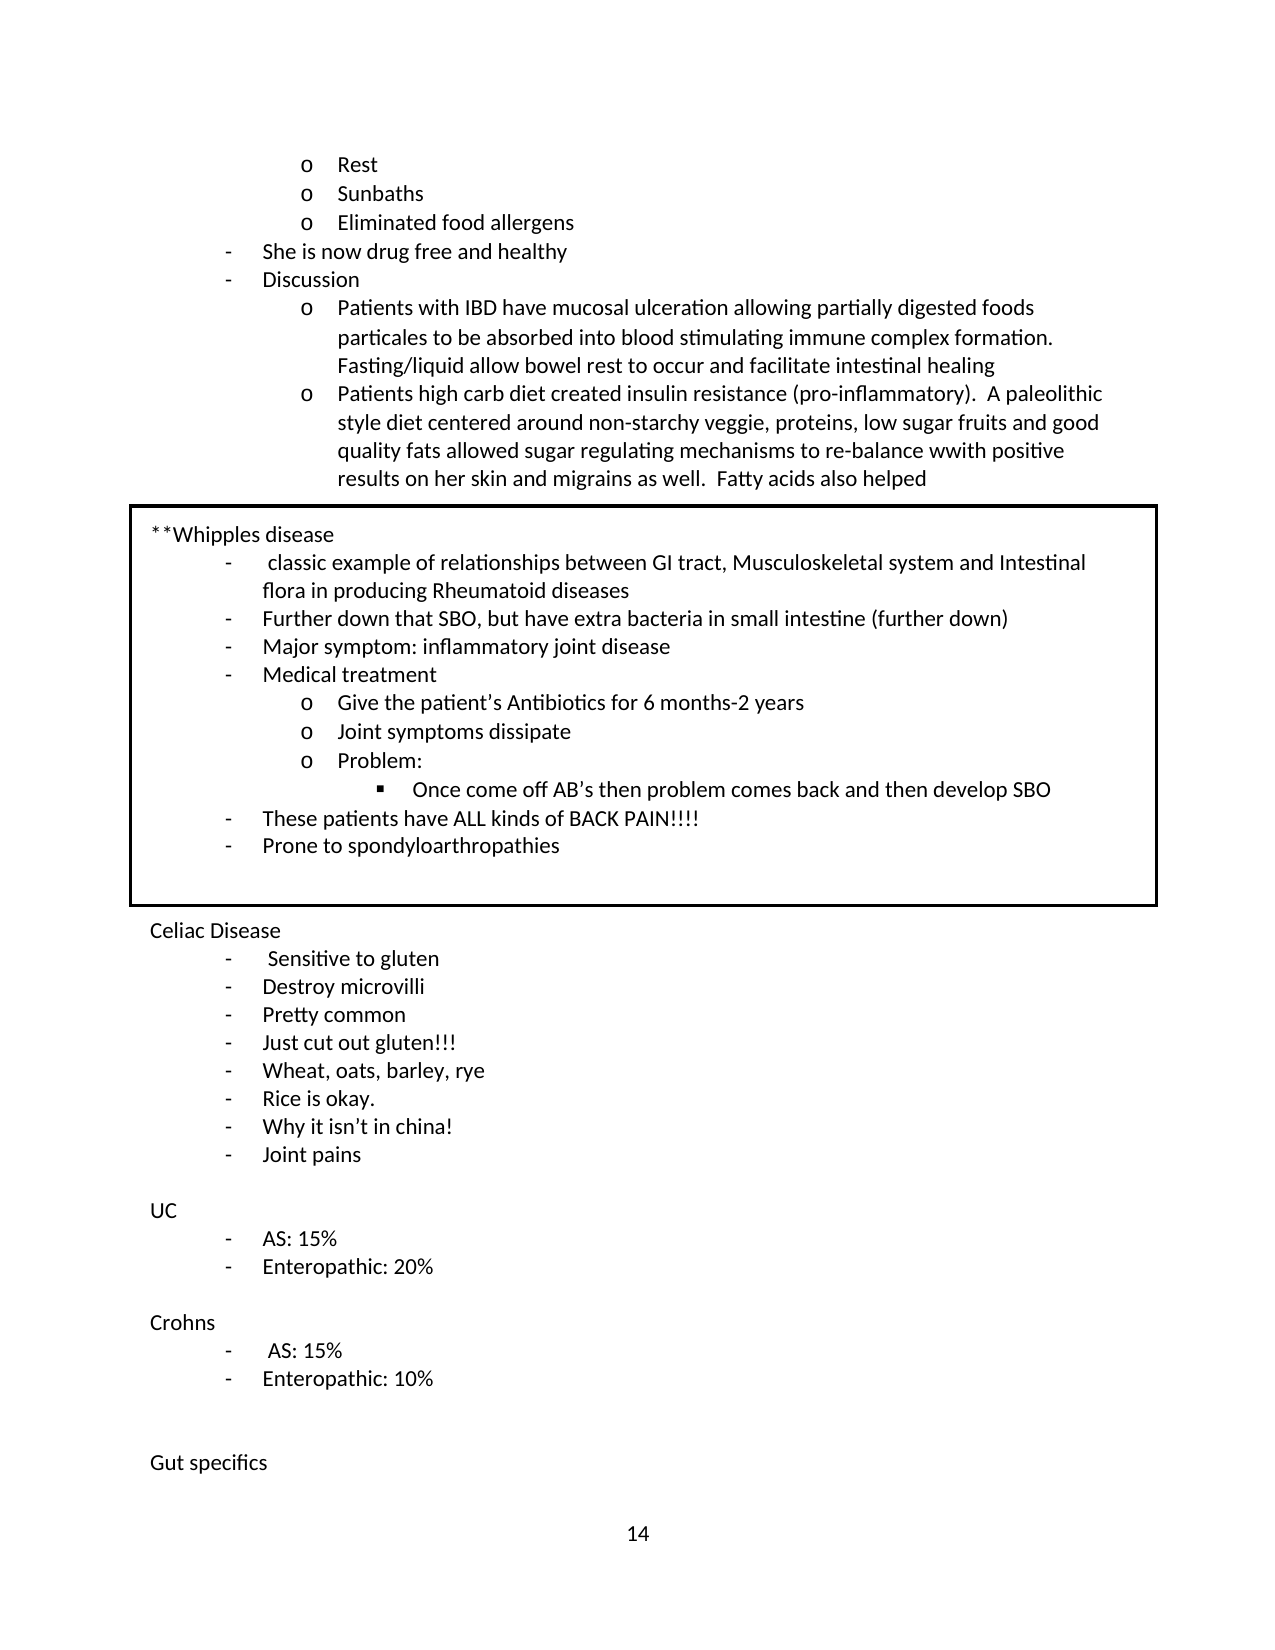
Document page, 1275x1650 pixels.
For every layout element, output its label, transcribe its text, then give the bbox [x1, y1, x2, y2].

list Pretty common [225, 1000, 1125, 1028]
list Enteropathic: 10% [225, 1364, 1125, 1392]
list Major symptom: inflammatory joint disease [225, 632, 1125, 660]
text Gut specifics [150, 1448, 1125, 1476]
list Medical treatment [225, 660, 1125, 688]
list classic example of relationships between GI tract, Musculoskeletal system and Intestinal flora in producing Rheumatoid diseases [225, 548, 1125, 604]
list Rest [300, 150, 1125, 179]
list Why it isn’t in china! [225, 1112, 1125, 1140]
list Rice is okay. [225, 1084, 1125, 1112]
list Eliminated food allergens [300, 208, 1125, 237]
list Joint symptoms dissipate [300, 717, 1125, 746]
list Sunbaths [300, 179, 1125, 208]
list Problem: [300, 746, 1125, 776]
list Just cut out gluten!!! [225, 1028, 1125, 1056]
list Destroy microvilli [225, 972, 1125, 1000]
text Celiac Disease [150, 916, 1125, 944]
list Patients high carb diet created insulin resistance (pro-inflammatory). A paleolithic style diet centered around non-starchy veggie, proteins, low sugar fruits and good quality fats allowed sugar regulating mechanisms to re-balance wwith positive results on her skin and migrains as well. Fatty acids also helped [300, 379, 1125, 492]
text **Whipples disease [150, 520, 1125, 548]
list Wheat, oats, barley, rye [225, 1056, 1125, 1084]
text UC [150, 1196, 1125, 1224]
list Enteropathic: 20% [225, 1252, 1125, 1280]
list AS: 15% [225, 1336, 1125, 1364]
list Prone to spondyloarthropathies [225, 832, 1125, 860]
list She is now drug free and healthy [225, 237, 1125, 266]
list Further down that SBO, but have extra bacteria in small intestine (further down) [225, 604, 1125, 632]
list Discussion [225, 266, 1125, 293]
list Once come off AB’s then problem comes back and then develop SBO [375, 776, 1125, 804]
list Sensitive to gluten [225, 944, 1125, 972]
list These patients have ALL kinds of BACK PAIN!!!! [225, 804, 1125, 832]
text Crohns [150, 1308, 1125, 1336]
list Patients with IBD have mucosal ulceration allowing partially digested foods particales to be absorbed into blood stimulating immune complex formation. Fasting/liquid allow bowel rest to occur and facilitate intestinal healing [300, 293, 1125, 379]
list AS: 15% [225, 1224, 1125, 1252]
list Give the patient’s Antibiotics for 6 months-2 years [300, 688, 1125, 717]
list Joint pains [225, 1140, 1125, 1168]
